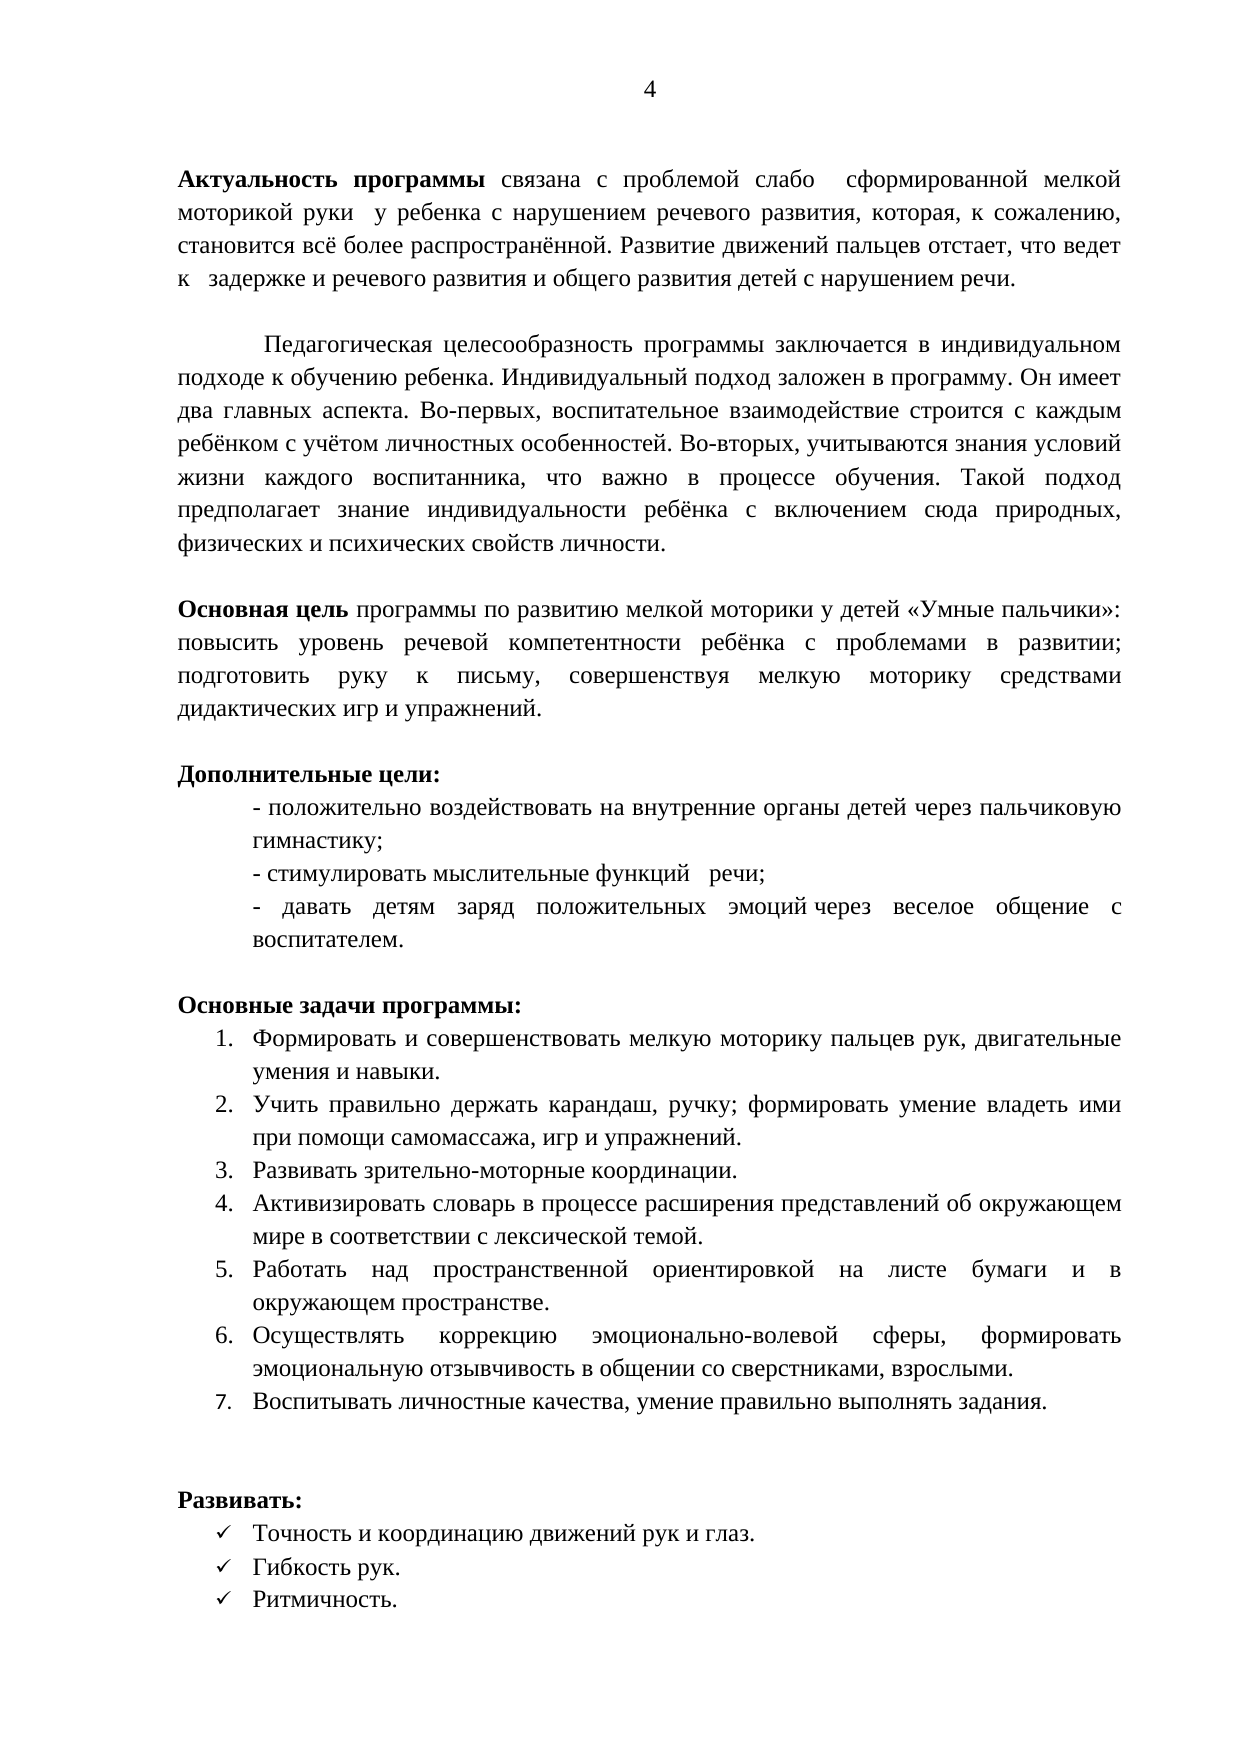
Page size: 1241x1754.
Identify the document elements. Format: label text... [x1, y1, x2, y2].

list Формировать и совершенствовать мелкую моторику пальцев рук, двигательные умения и навыки. [215, 1023, 1122, 1085]
text Основные задачи программы: [177, 990, 1122, 1019]
text Педагогическая целесообразность программы заключается в индивидуальном подходе к обучению ребенка. Индивидуальный подход заложен в программу. Он имеет два главных аспекта. Во-первых, воспитательное взаимодействие строится с каждым ребёнком с учётом личностных особенностей. Во-вторых, учитываются знания условий жизни каждого воспитанника, что важно в процессе обучения. Такой подход предполагает знание индивидуальности ребёнка с включением сюда природных, физических и психических свойств личности. [177, 329, 1122, 556]
list Воспитывать личностные качества, умение правильно выполнять задания. [215, 1386, 1122, 1415]
text Развивать: [177, 1486, 1122, 1514]
text Актуальность программы связана с проблемой слабо сформированной мелкой моторикой руки у ребенка с нарушением речевого развития, которая, к сожалению, становится всё более распространённой. Развитие движений пальцев отстает, что ведет к задержке и речевого развития и общего развития детей с нарушением речи. [177, 164, 1122, 292]
list Активизировать словарь в процессе расширения представлений об окружающем мире в соответствии с лексической темой. [215, 1188, 1122, 1250]
list Работать над пространственной ориентировкой на листе бумаги и в окружающем пространстве. [215, 1254, 1122, 1316]
text - положительно воздействовать на внутренние органы детей через пальчиковую гимнастику; [252, 792, 1122, 853]
list Ритмичность. [215, 1584, 1122, 1613]
list Осуществлять коррекцию эмоционально-волевой сферы, формировать эмоциональную отзывчивость в общении со сверстниками, взрослыми. [215, 1320, 1122, 1382]
text - давать детям заряд положительных эмоций через веселое общение с воспитателем. [252, 891, 1122, 953]
text Дополнительные цели: [177, 759, 1122, 787]
list Развивать зрительно-моторные координации. [215, 1155, 1122, 1184]
list Учить правильно держать карандаш, ручку; формировать умение владеть ими при помощи самомассажа, игр и упражнений. [215, 1089, 1122, 1151]
list Точность и координацию движений рук и глаз. [215, 1518, 1122, 1547]
list Гибкость рук. [215, 1552, 1122, 1580]
text Основная цель программы по развитию мелкой моторики у детей «Умные пальчики»: повысить уровень речевой компетентности ребёнка с проблемами в развитии; подготовить руку к письму, совершенствуя мелкую моторику средствами дидактических игр и упражнений. [177, 594, 1122, 721]
text - стимулировать мыслительные функций речи; [252, 858, 1122, 887]
